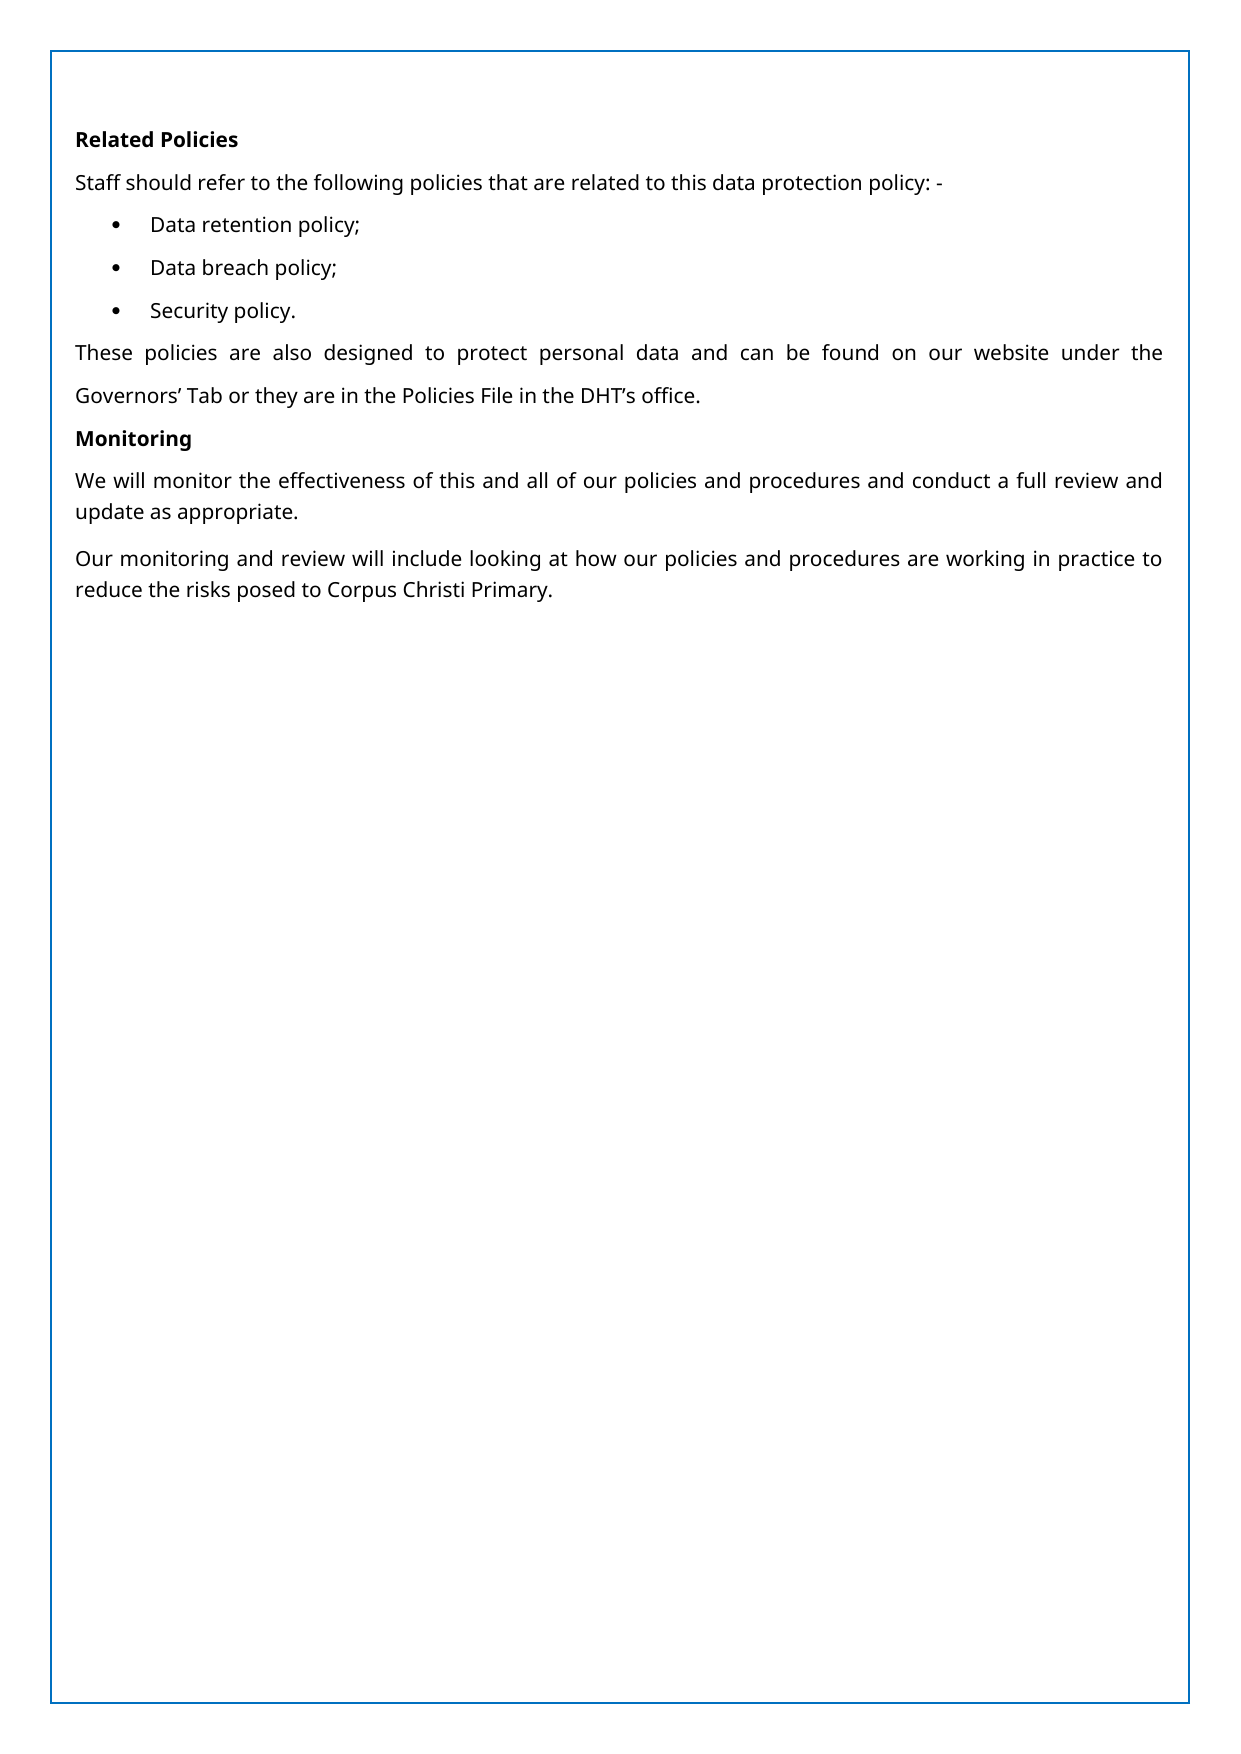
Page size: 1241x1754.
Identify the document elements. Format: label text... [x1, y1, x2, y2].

text Related Policies [75, 125, 1165, 154]
list Data retention policy; [112, 211, 1165, 239]
text We will monitor the effectiveness of this and all of our policies and procedures and conduct a full review and update as appropriate. [75, 466, 1165, 525]
text These policies are also designed to protect personal data and can be found on our website under the Governors’ Tab or they are in the Policies File in the DHT’s office. [75, 338, 1165, 409]
list Data breach policy; [112, 253, 1165, 282]
text Our monitoring and review will include looking at how our policies and procedures are working in practice to reduce the risks posed to Corpus Christi Primary. [75, 544, 1165, 603]
text Monitoring [75, 424, 1165, 452]
list Security policy. [112, 296, 1165, 324]
text Staff should refer to the following policies that are related to this data protection policy: - [75, 168, 1165, 196]
